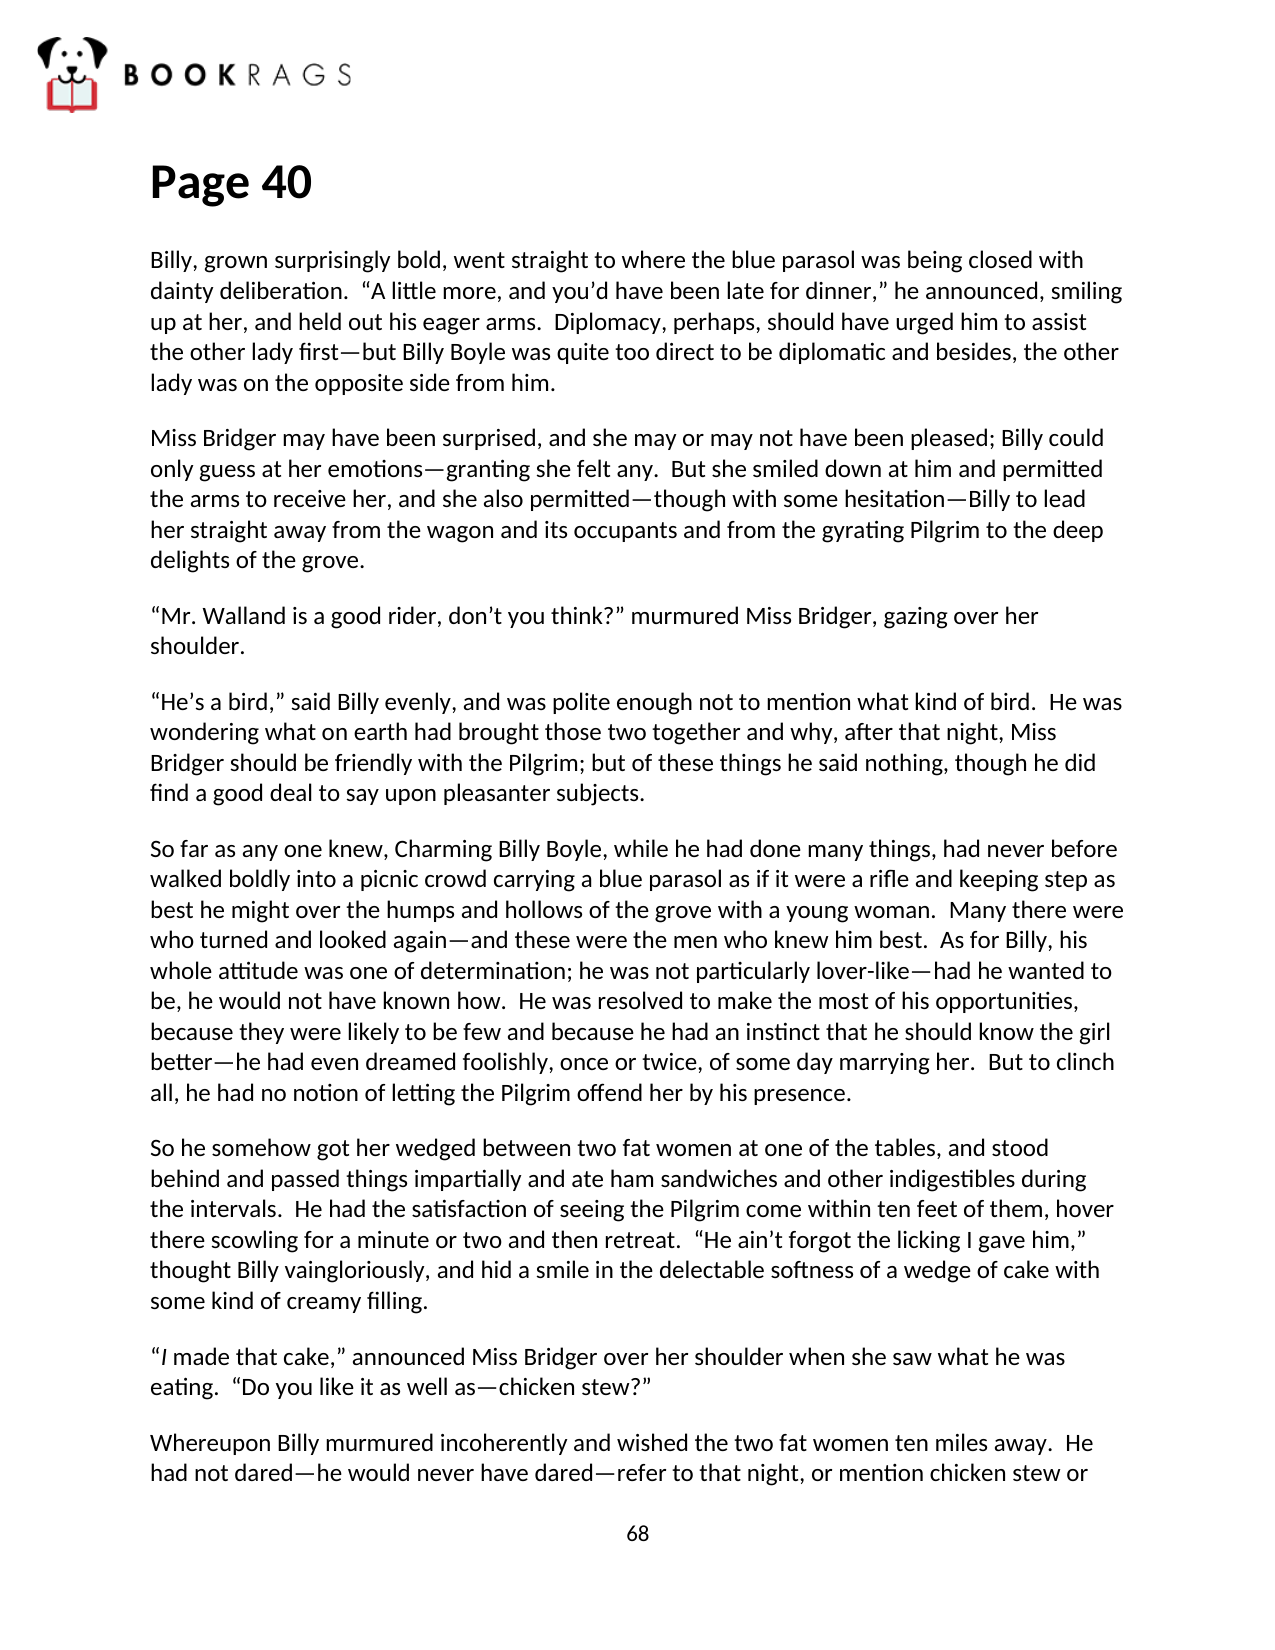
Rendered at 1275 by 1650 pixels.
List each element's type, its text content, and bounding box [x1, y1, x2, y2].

text “He’s a bird,” said Billy evenly, and was polite enough not to mention what kind of bird. He was wondering what on earth had brought those two together and why, after that night, Miss Bridger should be friendly with the Pilgrim; but of these things he said nothing, though he did find a good deal to say upon pleasanter subjects. [150, 686, 1125, 808]
text Billy, grown surprisingly bold, went straight to where the blue parasol was being closed with dainty deliberation. “A little more, and you’d have been late for dinner,” he announced, smiling up at her, and held out his eager arms. Diplomacy, perhaps, should have urged him to assist the other lady first—­but Billy Boyle was quite too direct to be diplomatic and besides, the other lady was on the opposite side from him. [150, 244, 1125, 397]
text Miss Bridger may have been surprised, and she may or may not have been pleased; Billy could only guess at her emotions—­granting she felt any. But she smiled down at him and permitted the arms to receive her, and she also permitted—­though with some hesitation—­Billy to lead her straight away from the wagon and its occupants and from the gyrating Pilgrim to the deep delights of the grove. [150, 422, 1125, 575]
text “Mr. Walland is a good rider, don’t you think?” murmured Miss Bridger, gazing over her shoulder. [150, 600, 1125, 661]
text So he somehow got her wedged between two fat women at one of the tables, and stood behind and passed things impartially and ate ham sandwiches and other indigestibles during the intervals. He had the satisfaction of seeing the Pilgrim come within ten feet of them, hover there scowling for a minute or two and then retreat. “He ain’t forgot the licking I gave him,” thought Billy vaingloriously, and hid a smile in the delectable softness of a wedge of cake with some kind of creamy filling. [150, 1133, 1125, 1316]
text Page 40 [150, 150, 1125, 211]
picture [37, 37, 351, 113]
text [150, 1427, 1125, 1488]
text “I made that cake,” announced Miss Bridger over her shoulder when she saw what he was eating. “Do you like it as well as—­chicken stew?” [150, 1341, 1125, 1402]
text So far as any one knew, Charming Billy Boyle, while he had done many things, had never before walked boldly into a picnic crowd carrying a blue parasol as if it were a rifle and keeping step as best he might over the humps and hollows of the grove with a young woman. Many there were who turned and looked again—­and these were the men who knew him best. As for Billy, his whole attitude was one of determination; he was not particularly lover-like—­had he wanted to be, he would not have known how. He was resolved to make the most of his opportunities, because they were likely to be few and because he had an instinct that he should know the girl better—­he had even dreamed foolishly, once or twice, of some day marrying her. But to clinch all, he had no notion of letting the Pilgrim offend her by his presence. [150, 833, 1125, 1108]
